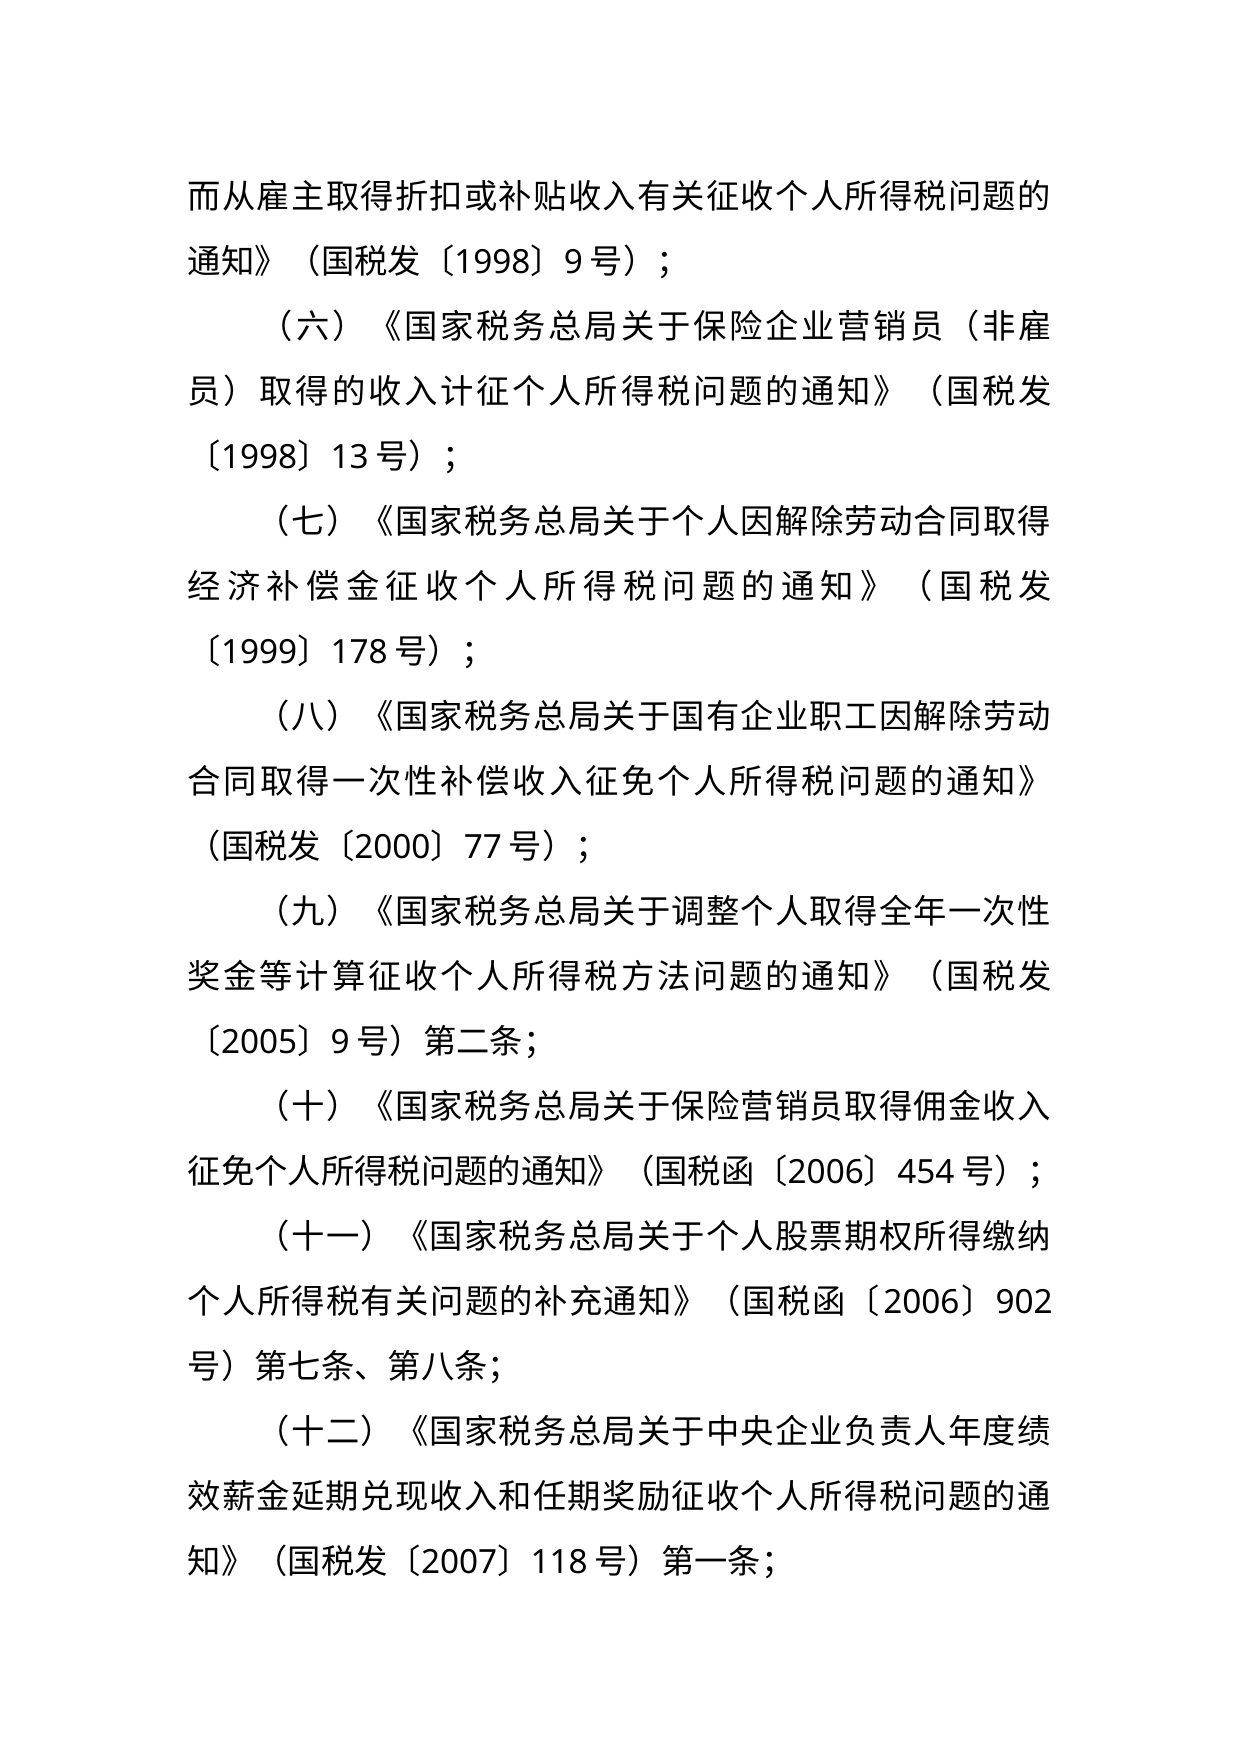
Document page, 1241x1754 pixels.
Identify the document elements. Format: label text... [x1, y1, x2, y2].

text （八）《国家税务总局关于国有企业职工因解除劳动合同取得一次性补偿收入征免个人所得税问题的通知》（国税发〔2000〕77号）； [187, 682, 1053, 877]
text （六）《国家税务总局关于保险企业营销员（非雇员）取得的收入计征个人所得税问题的通知》（国税发〔1998〕13号）； [187, 292, 1053, 487]
text （九）《国家税务总局关于调整个人取得全年一次性奖金等计算征收个人所得税方法问题的通知》（国税发〔2005〕9号）第二条； [187, 877, 1053, 1072]
text （十）《国家税务总局关于保险营销员取得佣金收入征免个人所得税问题的通知》（国税函〔2006〕454号）； [187, 1072, 1053, 1202]
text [187, 162, 1053, 292]
text （十二）《国家税务总局关于中央企业负责人年度绩效薪金延期兑现收入和任期奖励征收个人所得税问题的通知》（国税发〔2007〕118号）第一条； [187, 1397, 1053, 1592]
text （七）《国家税务总局关于个人因解除劳动合同取得经济补偿金征收个人所得税问题的通知》（国税发〔1999〕178号）； [187, 487, 1053, 682]
text （十一）《国家税务总局关于个人股票期权所得缴纳个人所得税有关问题的补充通知》（国税函〔2006〕902号）第七条、第八条； [187, 1202, 1053, 1397]
